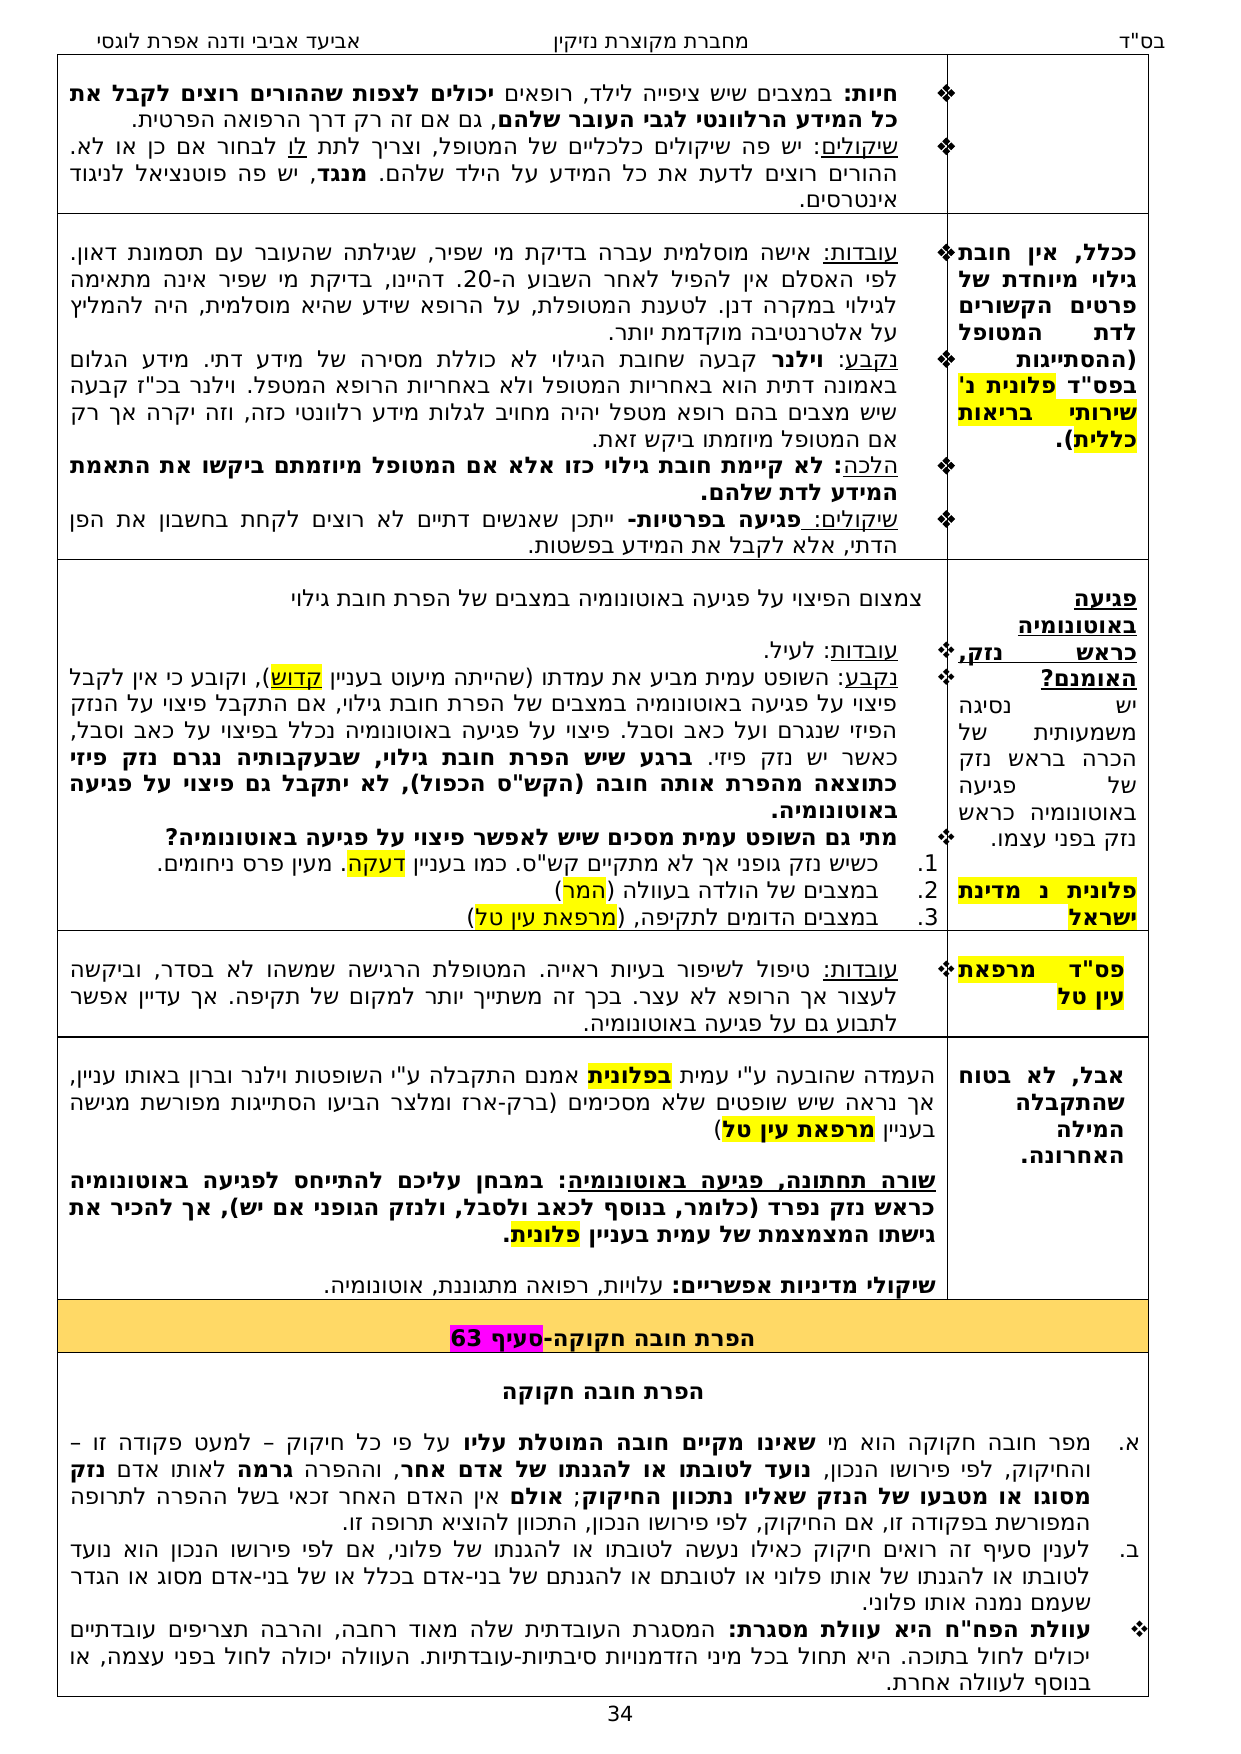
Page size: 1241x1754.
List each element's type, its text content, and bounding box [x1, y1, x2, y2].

table_cell פגיעה באוטונומיה כראש נזק, האומנם? יש נסיגה משמעותית של הכרה בראש נזק של פגיעה באוטונומיה כראש נזק בפני עצמו. פלונית נ מדינת ישראל [948, 560, 1148, 930]
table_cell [948, 55, 1148, 213]
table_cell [58, 55, 947, 213]
table_cell צמצום הפיצוי על פגיעה באוטונומיה במצבים של הפרת חובת גילוי עובדות: לעיל. נקבע: השופט עמית מביע את עמדתו (שהייתה מיעוט בעניין קדוש), וקובע כי אין לקבל פיצוי על פגיעה באוטונומיה במצבים של הפרת חובת גילוי, אם התקבל פיצוי על הנזק הפיזי שנגרם ועל כאב וסבל. פיצוי על פגיעה באוטונומיה נכלל בפיצוי על כאב וסבל, כאשר יש נזק פיזי. ברגע שיש הפרת חובת גילוי, שבעקבותיה נגרם נזק פיזי כתוצאה מהפרת אותה חובה (הקש"ס הכפול), לא יתקבל גם פיצוי על פגיעה באוטונומיה. מתי גם השופט עמית מסכים שיש לאפשר פיצוי על פגיעה באוטונומיה? כשיש נזק גופני אך לא מתקיים קש"ס. כמו בעניין דעקה. מעין פרס ניחומים. במצבים של הולדה בעוולה (המר) במצבים הדומים לתקיפה, (מרפאת עין טל) [58, 560, 947, 930]
table_cell ככלל, אין חובת גילוי מיוחדת של פרטים הקשורים לדת המטופל (ההסתייגות בפס"ד פלונית נ' שירותי בריאות כללית). [948, 214, 1148, 559]
table_cell העמדה שהובעה ע"י עמית בפלונית אמנם התקבלה ע"י השופטות וילנר וברון באותו עניין, אך נראה שיש שופטים שלא מסכימים (ברק-ארז ומלצר הביעו הסתייגות מפורשת מגישה בעניין מרפאת עין טל) שורה תחתונה, פגיעה באוטונומיה: במבחן עליכם להתייחס לפגיעה באוטונומיה כראש נזק נפרד (כלומר, בנוסף לכאב ולסבל, ולנזק הגופני אם יש), אך להכיר את גישתו המצמצמת של עמית בעניין פלונית. שיקולי מדיניות אפשריים: עלויות, רפואה מתגוננת, אוטונומיה. [58, 1038, 947, 1299]
table_cell הפרת חובה חקוקה-סעיף 63 [58, 1300, 1148, 1352]
table_cell עובדות: טיפול לשיפור בעיות ראייה. המטופלת הרגישה שמשהו לא בסדר, וביקשה לעצור אך הרופא לא עצר. בכך זה משתייך יותר למקום של תקיפה. אך עדיין אפשר לתבוע גם על פגיעה באוטונומיה. [58, 931, 947, 1036]
table_cell אבל, לא בטוח שהתקבלה המילה האחרונה. [948, 1038, 1148, 1299]
table_cell עובדות: אישה מוסלמית עברה בדיקת מי שפיר, שגילתה שהעובר עם תסמונת דאון. לפי האסלם אין להפיל לאחר השבוע ה-20. דהיינו, בדיקת מי שפיר אינה מתאימה לגילוי במקרה דנן. לטענת המטופלת, על הרופא שידע שהיא מוסלמית, היה להמליץ על אלטרנטיבה מוקדמת יותר. נקבע: וילנר קבעה שחובת הגילוי לא כוללת מסירה של מידע דתי. מידע הגלום באמונה דתית הוא באחריות המטופל ולא באחריות הרופא המטפל. וילנר בכ"ז קבעה שיש מצבים בהם רופא מטפל יהיה מחויב לגלות מידע רלוונטי כזה, וזה יקרה אך רק אם המטופל מיוזמתו ביקש זאת. הלכה: לא קיימת חובת גילוי כזו אלא אם המטופל מיוזמתם ביקשו את התאמת המידע לדת שלהם. שיקולים: פגיעה בפרטיות- ייתכן שאנשים דתיים לא רוצים לקחת בחשבון את הפן הדתי, אלא לקבל את המידע בפשטות. [58, 214, 947, 559]
table_cell פס"ד מרפאת עין טל [948, 931, 1148, 1036]
table_cell הפרת חובה חקוקה מפר חובה חקוקה הוא מי שאינו מקיים חובה המוטלת עליו על פי כל חיקוק – למעט פקודה זו – והחיקוק, לפי פירושו הנכון, נועד לטובתו או להגנתו של אדם אחר, וההפרה גרמה לאותו אדם נזק מסוגו או מטבעו של הנזק שאליו נתכוון החיקוק; אולם אין האדם האחר זכאי בשל ההפרה לתרופה המפורשת בפקודה זו, אם החיקוק, לפי פירושו הנכון, התכוון להוציא תרופה זו. לענין סעיף זה רואים חיקוק כאילו נעשה לטובתו או להגנתו של פלוני, אם לפי פירושו הנכון הוא נועד לטובתו או להגנתו של אותו פלוני או לטובתם או להגנתם של בני-אדם בכלל או של בני-אדם מסוג או הגדר שעמם נמנה אותו פלוני. עוולת הפח"ח היא עוולת מסגרת: המסגרת העובדתית שלה מאוד רחבה, והרבה תצריפים עובדתיים יכולים לחול בתוכה. היא תחול בכל מיני הזדמנויות סיבתיות-עובדתיות. העוולה יכולה לחול בפני עצמה, או בנוסף לעוולה אחרת. [58, 1353, 1148, 1696]
